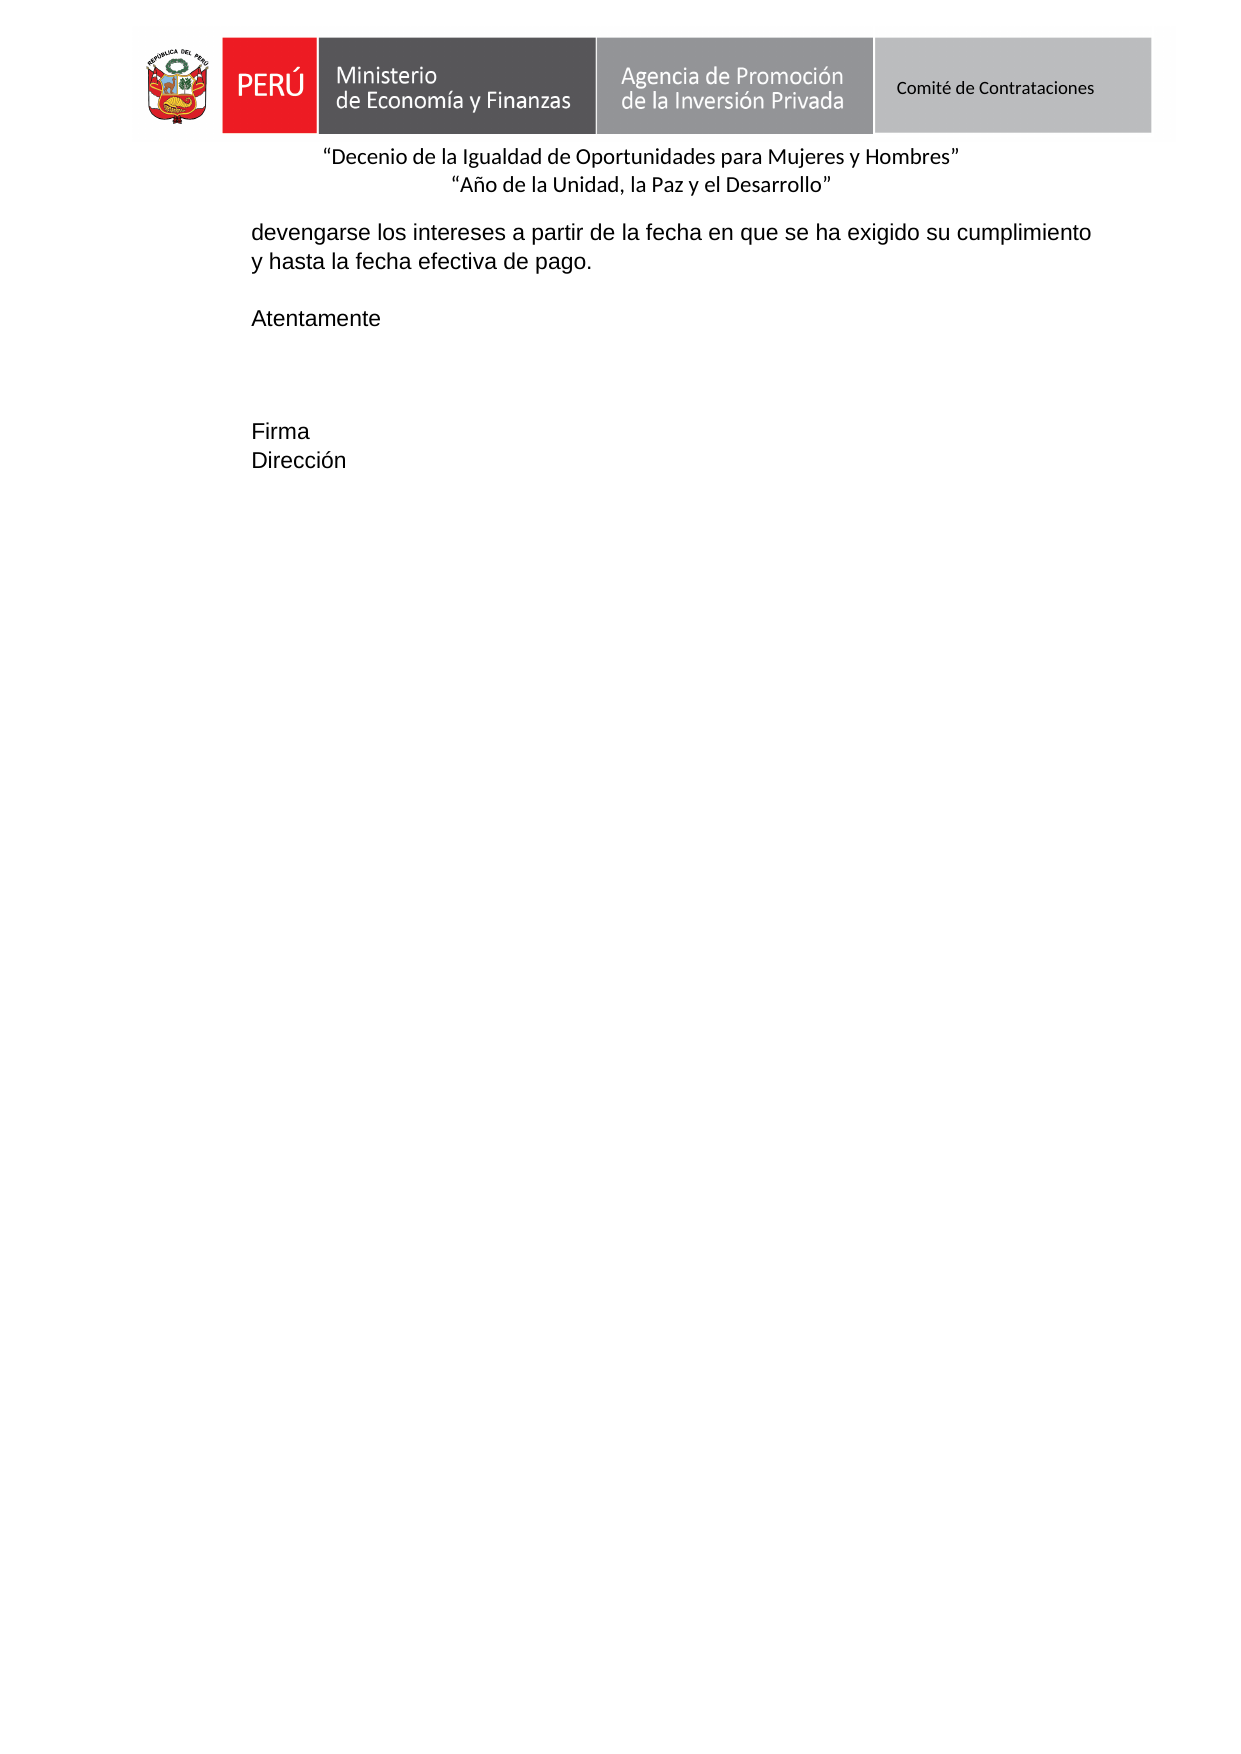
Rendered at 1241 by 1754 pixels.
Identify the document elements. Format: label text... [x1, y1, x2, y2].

text Atentamente [251, 304, 1092, 331]
text Dirección [251, 447, 1092, 473]
picture [875, 26, 1152, 135]
picture [132, 26, 1177, 142]
text Firma [251, 418, 1092, 444]
